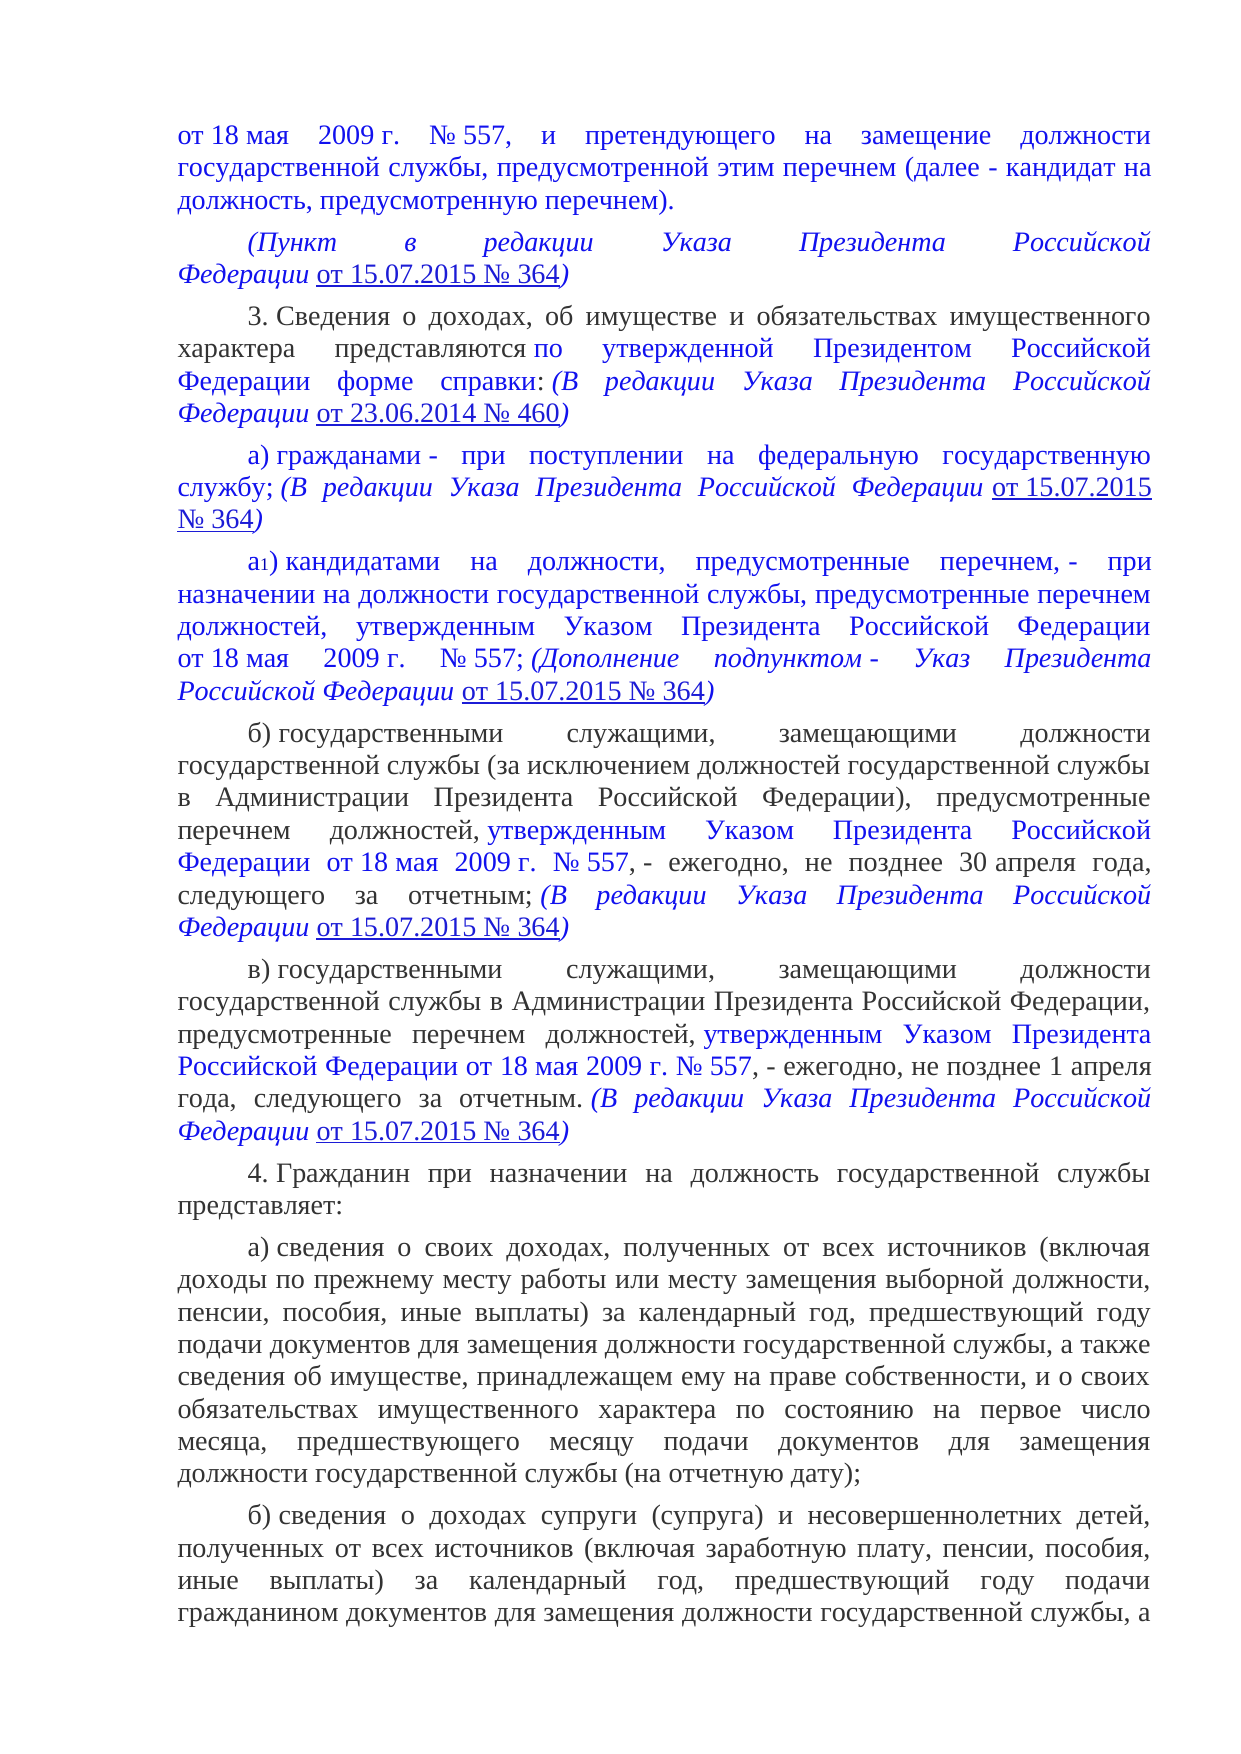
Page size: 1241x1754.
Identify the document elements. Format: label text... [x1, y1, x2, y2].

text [177, 118, 1152, 215]
text а1) кандидатами на должности, предусмотренные перечнем, - при назначении на должности государственной службы, предусмотренные перечнем должностей, утвержденным Указом Президента Российской Федерации от 18 мая 2009 г. № 557; (Дополнение подпунктом - Указ Президента Российской Федерации от 15.07.2015 № 364) [177, 544, 1152, 706]
text а) гражданами - при поступлении на федеральную государственную службу; (В редакции Указа Президента Российской Федерации от 15.07.2015 № 364) [177, 438, 1152, 535]
text 4. Гражданин при назначении на должность государственной службы представляет: [177, 1156, 1152, 1220]
text 3. Сведения о доходах, об имуществе и обязательствах имущественного характера представляются по утвержденной Президентом Российской Федерации форме справки: (В редакции Указа Президента Российской Федерации от 23.06.2014 № 460) [177, 299, 1152, 428]
text б) государственными служащими, замещающими должности государственной службы (за исключением должностей государственной службы в Администрации Президента Российской Федерации), предусмотренные перечнем должностей, утвержденным Указом Президента Российской Федерации от 18 мая 2009 г. № 557, - ежегодно, не позднее 30 апреля года, следующего за отчетным; (В редакции Указа Президента Российской Федерации от 15.07.2015 № 364) [177, 716, 1152, 942]
text (Пункт в редакции Указа Президента Российской Федерации от 15.07.2015 № 364) [177, 225, 1152, 289]
text в) государственными служащими, замещающими должности государственной службы в Администрации Президента Российской Федерации, предусмотренные перечнем должностей, утвержденным Указом Президента Российской Федерации от 18 мая 2009 г. № 557, - ежегодно, не позднее 1 апреля года, следующего за отчетным. (В редакции Указа Президента Российской Федерации от 15.07.2015 № 364) [177, 952, 1152, 1146]
text а) сведения о своих доходах, полученных от всех источников (включая доходы по прежнему месту работы или месту замещения выборной должности, пенсии, пособия, иные выплаты) за календарный год, предшествующий году подачи документов для замещения должности государственной службы, а также сведения об имуществе, принадлежащем ему на праве собственности, и о своих обязательствах имущественного характера по состоянию на первое число месяца, предшествующего месяцу подачи документов для замещения должности государственной службы (на отчетную дату); [177, 1230, 1152, 1489]
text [177, 1498, 1152, 1628]
